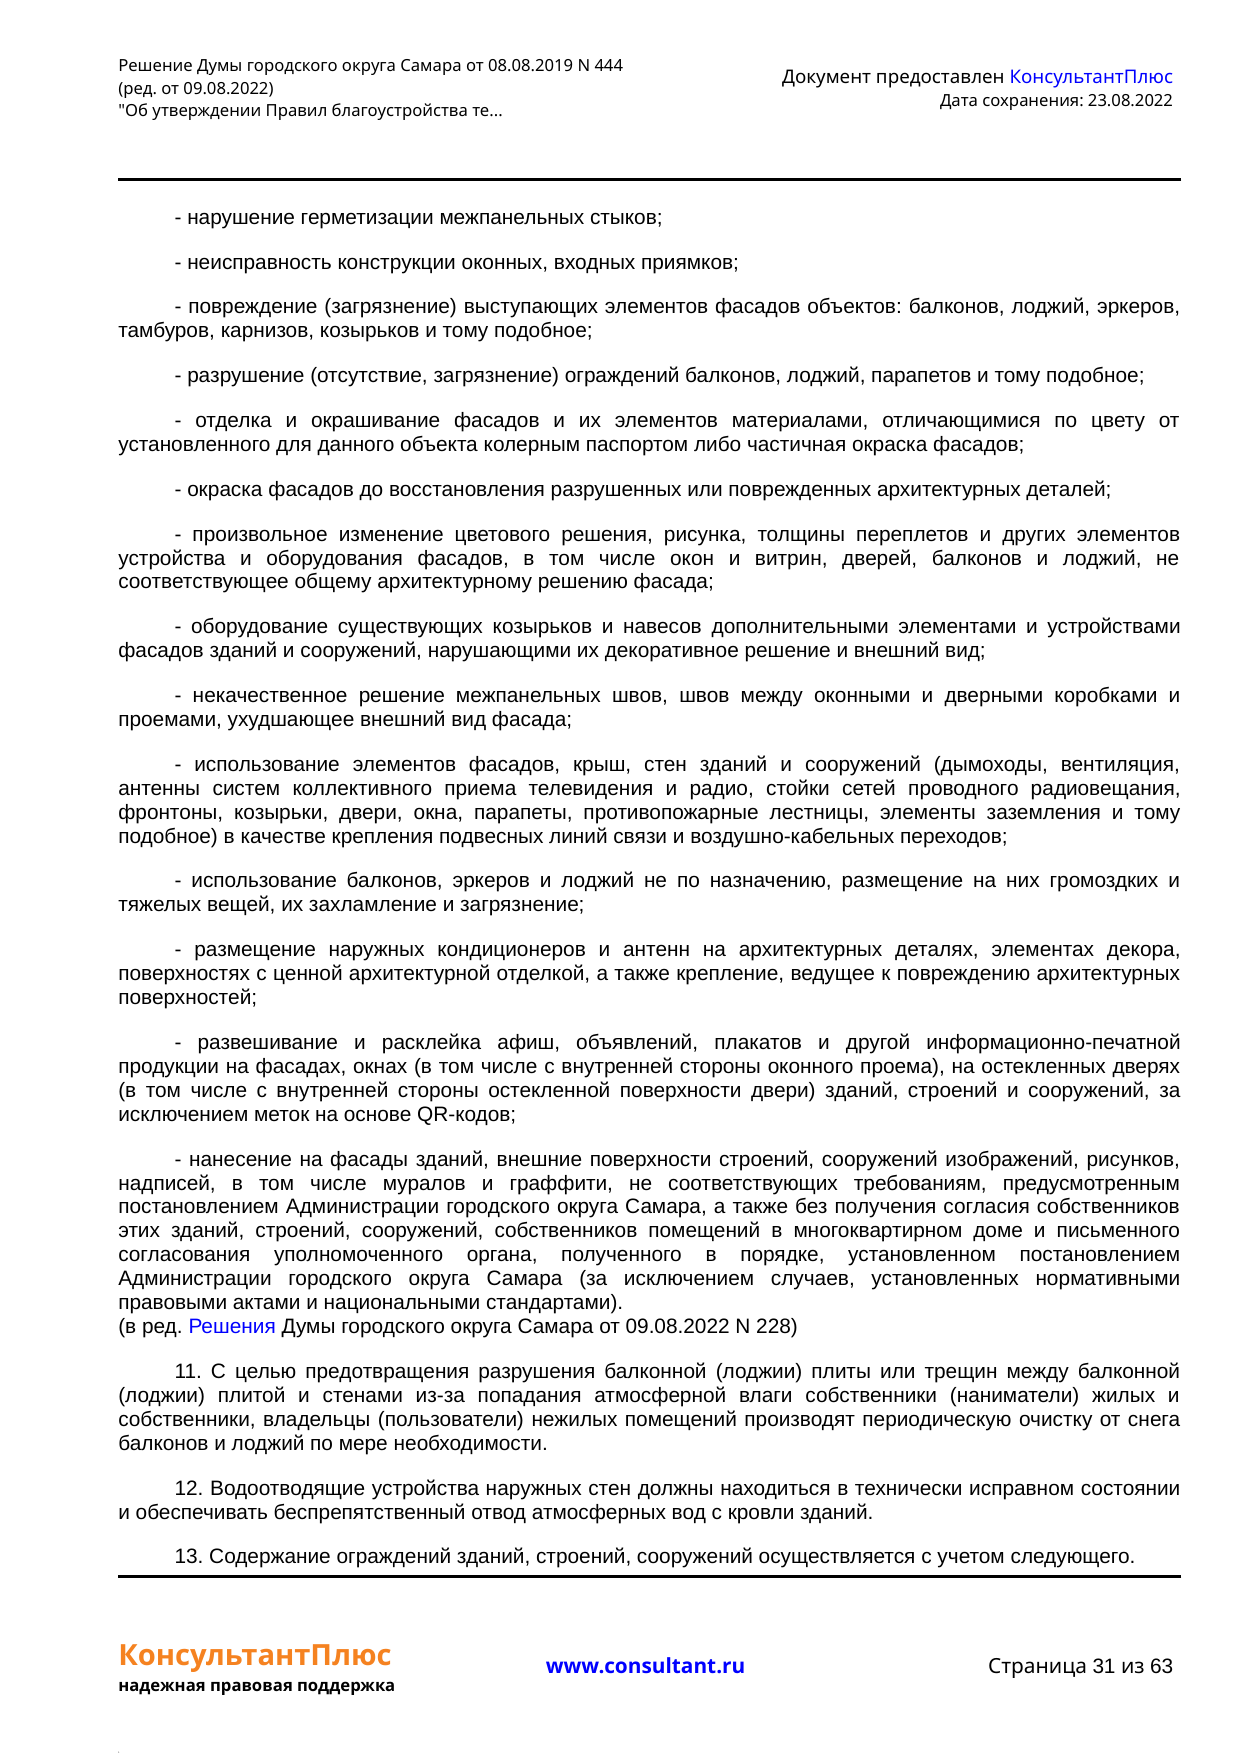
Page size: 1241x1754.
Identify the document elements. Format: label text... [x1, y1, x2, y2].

text - повреждение (загрязнение) выступающих элементов фасадов объектов: балконов, лоджий, эркеров, тамбуров, карнизов, козырьков и тому подобное; [118, 294, 1181, 342]
text - развешивание и расклейка афиш, объявлений, плакатов и другой информационно-печатной продукции на фасадах, окнах (в том числе с внутренней стороны оконного проема), на остекленных дверях (в том числе с внутренней стороны остекленной поверхности двери) зданий, строений и сооружений, за исключением меток на основе QR-кодов; [118, 1030, 1181, 1126]
text - использование балконов, эркеров и лоджий не по назначению, размещение на них громоздких и тяжелых вещей, их захламление и загрязнение; [118, 868, 1181, 916]
text - нанесение на фасады зданий, внешние поверхности строений, сооружений изображений, рисунков, надписей, в том числе муралов и граффити, не соответствующих требованиям, предусмотренным постановлением Администрации городского округа Самара, а также без получения согласия собственников этих зданий, строений, сооружений, собственников помещений в многоквартирном доме и письменного согласования уполномоченного органа, полученного в порядке, установленном постановлением Администрации городского округа Самара (за исключением случаев, установленных нормативными правовыми актами и национальными стандартами). [118, 1146, 1181, 1314]
text (в ред. Решения Думы городского округа Самара от 09.08.2022 N 228) [118, 1314, 1181, 1338]
text - некачественное решение межпанельных швов, швов между оконными и дверными коробками и проемами, ухудшающее внешний вид фасада; [118, 683, 1181, 731]
text - произвольное изменение цветового решения, рисунка, толщины переплетов и других элементов устройства и оборудования фасадов, в том числе окон и витрин, дверей, балконов и лоджий, не соответствующее общему архитектурному решению фасада; [118, 521, 1181, 593]
text - размещение наружных кондиционеров и антенн на архитектурных деталях, элементах декора, поверхностях с ценной архитектурной отделкой, а также крепление, ведущее к повреждению архитектурных поверхностей; [118, 937, 1181, 1009]
text - оборудование существующих козырьков и навесов дополнительными элементами и устройствами фасадов зданий и сооружений, нарушающими их декоративное решение и внешний вид; [118, 614, 1181, 662]
text - окраска фасадов до восстановления разрушенных или поврежденных архитектурных деталей; [118, 477, 1181, 501]
text - нарушение герметизации межпанельных стыков; [118, 205, 1181, 229]
text - использование элементов фасадов, крыш, стен зданий и сооружений (дымоходы, вентиляция, антенны систем коллективного приема телевидения и радио, стойки сетей проводного радиовещания, фронтоны, козырьки, двери, окна, парапеты, противопожарные лестницы, элементы заземления и тому подобное) в качестве крепления подвесных линий связи и воздушно-кабельных переходов; [118, 752, 1181, 847]
text - отделка и окрашивание фасадов и их элементов материалами, отличающимися по цвету от установленного для данного объекта колерным паспортом либо частичная окраска фасадов; [118, 408, 1181, 456]
text - разрушение (отсутствие, загрязнение) ограждений балконов, лоджий, парапетов и тому подобное; [118, 363, 1181, 387]
text 12. Водоотводящие устройства наружных стен должны находиться в технически исправном состоянии и обеспечивать беспрепятственный отвод атмосферных вод с кровли зданий. [118, 1476, 1181, 1523]
text - неисправность конструкции оконных, входных приямков; [118, 249, 1181, 273]
text 11. С целью предотвращения разрушения балконной (лоджии) плиты или трещин между балконной (лоджии) плитой и стенами из-за попадания атмосферной влаги собственники (наниматели) жилых и собственники, владельцы (пользователи) нежилых помещений производят периодическую очистку от снега балконов и лоджий по мере необходимости. [118, 1359, 1181, 1455]
text 13. Содержание ограждений зданий, строений, сооружений осуществляется с учетом следующего. [118, 1544, 1181, 1568]
